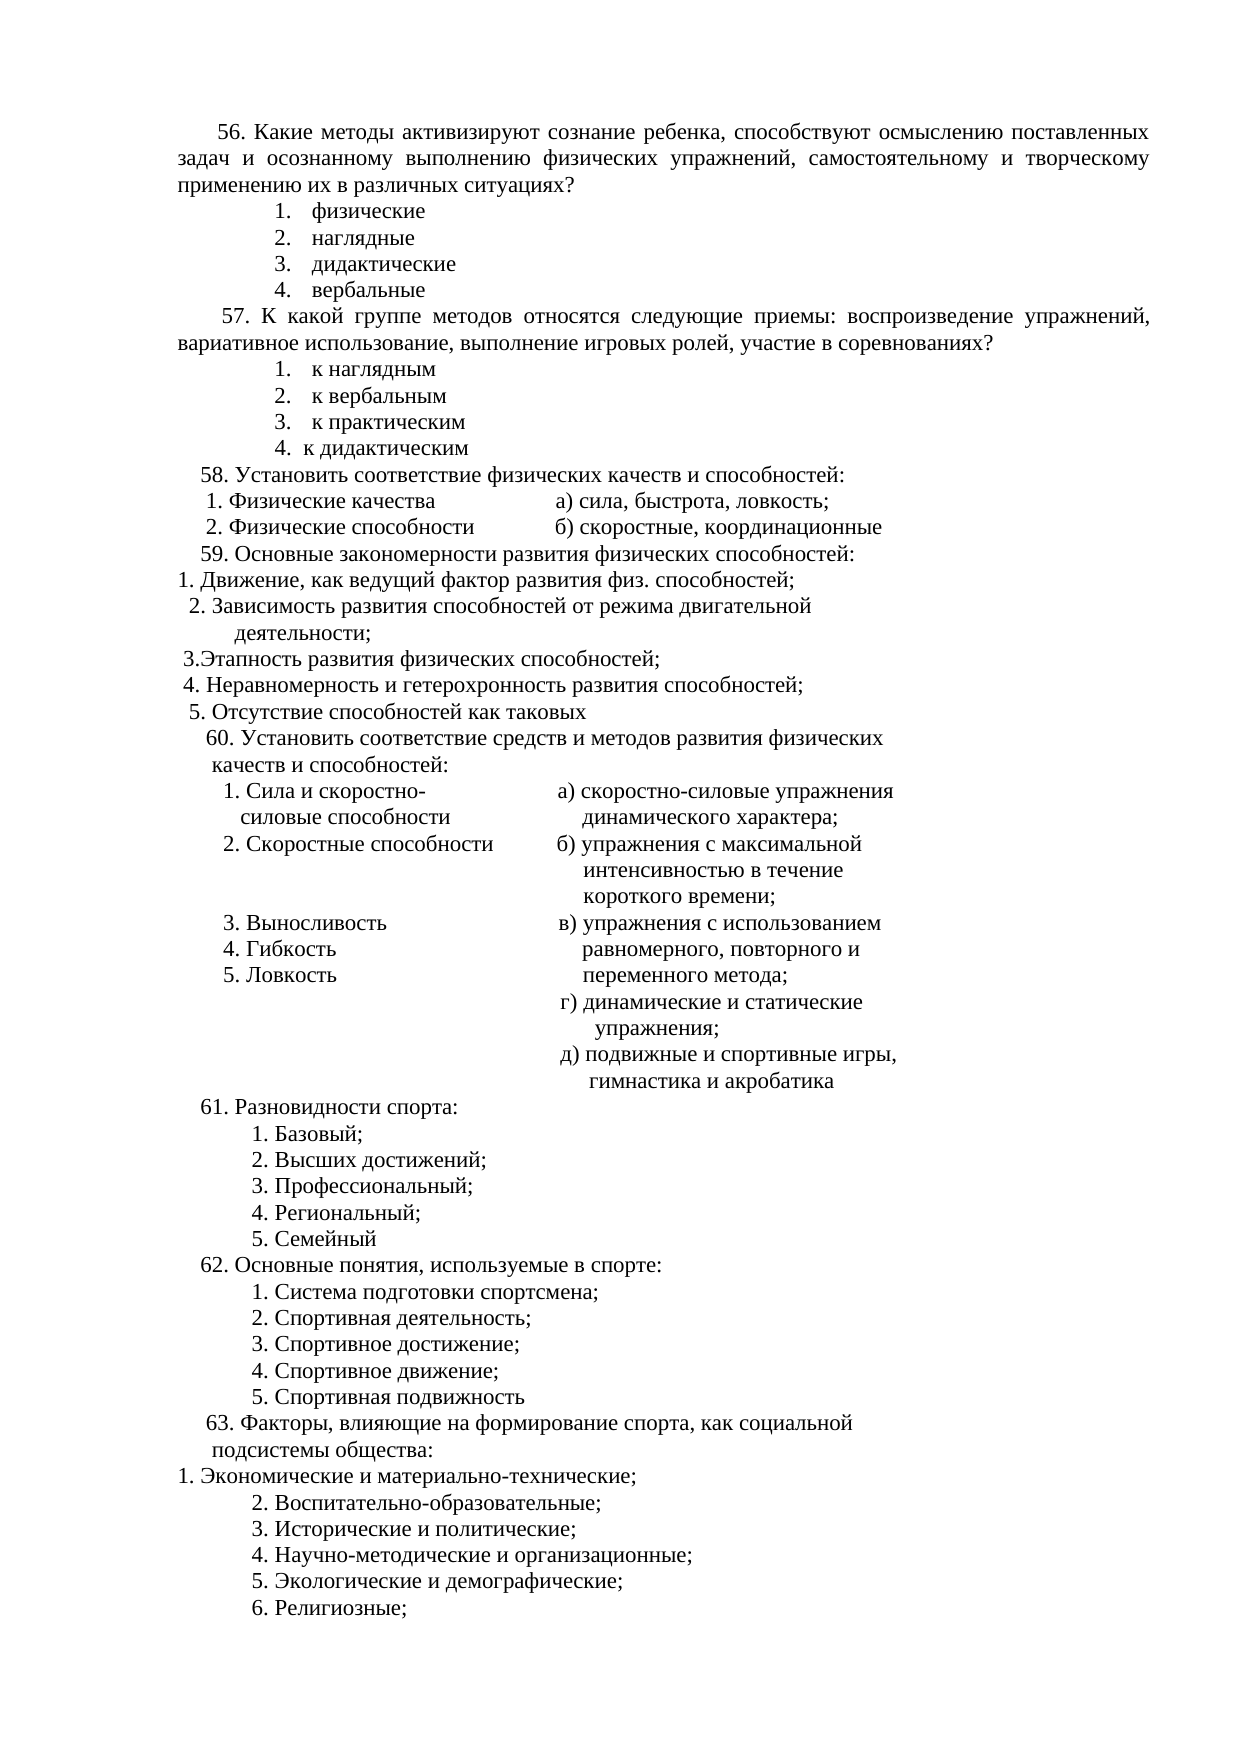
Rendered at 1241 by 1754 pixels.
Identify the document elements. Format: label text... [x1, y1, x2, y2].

text 5. Экологические и демографические; [177, 1568, 1152, 1594]
list к практическим [274, 408, 1152, 434]
text короткого времени; [177, 882, 1152, 909]
text 63. Факторы, влияющие на формирование спорта, как социальной [177, 1409, 1152, 1436]
text 56. Какие методы активизируют сознание ребенка, способствуют осмыслению поставленных задач и осознанному выполнению физических упражнений, самостоятельному и творческому применению их в различных ситуациях? [177, 118, 1152, 197]
text 5. Ловкость переменного метода; [177, 961, 1152, 988]
text 2. Скоростные способности б) упражнения с максимальной [177, 830, 1152, 856]
list вербальные [274, 276, 1152, 303]
list дидактические [274, 250, 1152, 276]
text 5. Отсутствие способностей как таковых [177, 698, 1152, 724]
text 2. Воспитательно-образовательные; [177, 1488, 1152, 1515]
text 4. Научно-методические и организационные; [177, 1541, 1152, 1568]
text 58. Установить соответствие физических качеств и способностей: [177, 461, 1152, 487]
list к наглядным [274, 355, 1152, 382]
text силовые способности динамического характера; [177, 803, 1152, 830]
text упражнения; [177, 1014, 1152, 1041]
text 59. Основные закономерности развития физических способностей: [177, 540, 1152, 566]
list физические [274, 197, 1152, 223]
text 2. Высших достижений; [177, 1146, 1152, 1172]
text гимнастика и акробатика [177, 1067, 1152, 1093]
text 2. Физические способности б) скоростные, координационные [177, 513, 1152, 540]
text 1. Базовый; [177, 1119, 1152, 1146]
text 61. Разновидности спорта: [177, 1093, 1152, 1119]
text 1. Экономические и материально-технические; [177, 1462, 1152, 1488]
text 4. Неравномерность и гетерохронность развития способностей; [177, 672, 1152, 698]
text 2. Спортивная деятельность; [177, 1304, 1152, 1330]
list наглядные [274, 223, 1152, 250]
text 3.Этапность развития физических способностей; [177, 645, 1152, 672]
text 3. Спортивное достижение; [177, 1330, 1152, 1357]
text 5. Семейный [177, 1225, 1152, 1251]
text деятельности; [177, 619, 1152, 645]
text г) динамические и статические [177, 988, 1152, 1014]
text 4. Гибкость равномерного, повторного и [177, 935, 1152, 961]
text интенсивностью в течение [177, 856, 1152, 882]
text 4. Региональный; [177, 1199, 1152, 1225]
text 1. Физические качества а) сила, быстрота, ловкость; [177, 487, 1152, 513]
text качеств и способностей: [177, 751, 1152, 777]
text 1. Движение, как ведущий фактор развития физ. способностей; [177, 566, 1152, 592]
list к вербальным [274, 382, 1152, 408]
text 4. Спортивное движение; [177, 1357, 1152, 1383]
text подсистемы общества: [177, 1436, 1152, 1462]
text 4. к дидактическим [177, 434, 1152, 461]
text 3. Профессиональный; [177, 1172, 1152, 1199]
text 57. К какой группе методов относятся следующие приемы: воспроизведение упражнений, вариативное использование, выполнение игровых ролей, участие в соревнованиях? [177, 303, 1152, 355]
text 2. Зависимость развития способностей от режима двигательной [177, 592, 1152, 619]
text 1. Сила и скоростно- а) скоростно-силовые упражнения [177, 777, 1152, 803]
text 60. Установить соответствие средств и методов развития физических [177, 724, 1152, 751]
text 3. Выносливость в) упражнения с использованием [177, 909, 1152, 935]
text 62. Основные понятия, используемые в спорте: [177, 1251, 1152, 1278]
text 5. Спортивная подвижность [177, 1383, 1152, 1409]
text 3. Исторические и политические; [177, 1515, 1152, 1541]
text 1. Система подготовки спортсмена; [177, 1278, 1152, 1304]
text д) подвижные и спортивные игры, [177, 1041, 1152, 1067]
text 6. Религиозные; [177, 1594, 1152, 1620]
